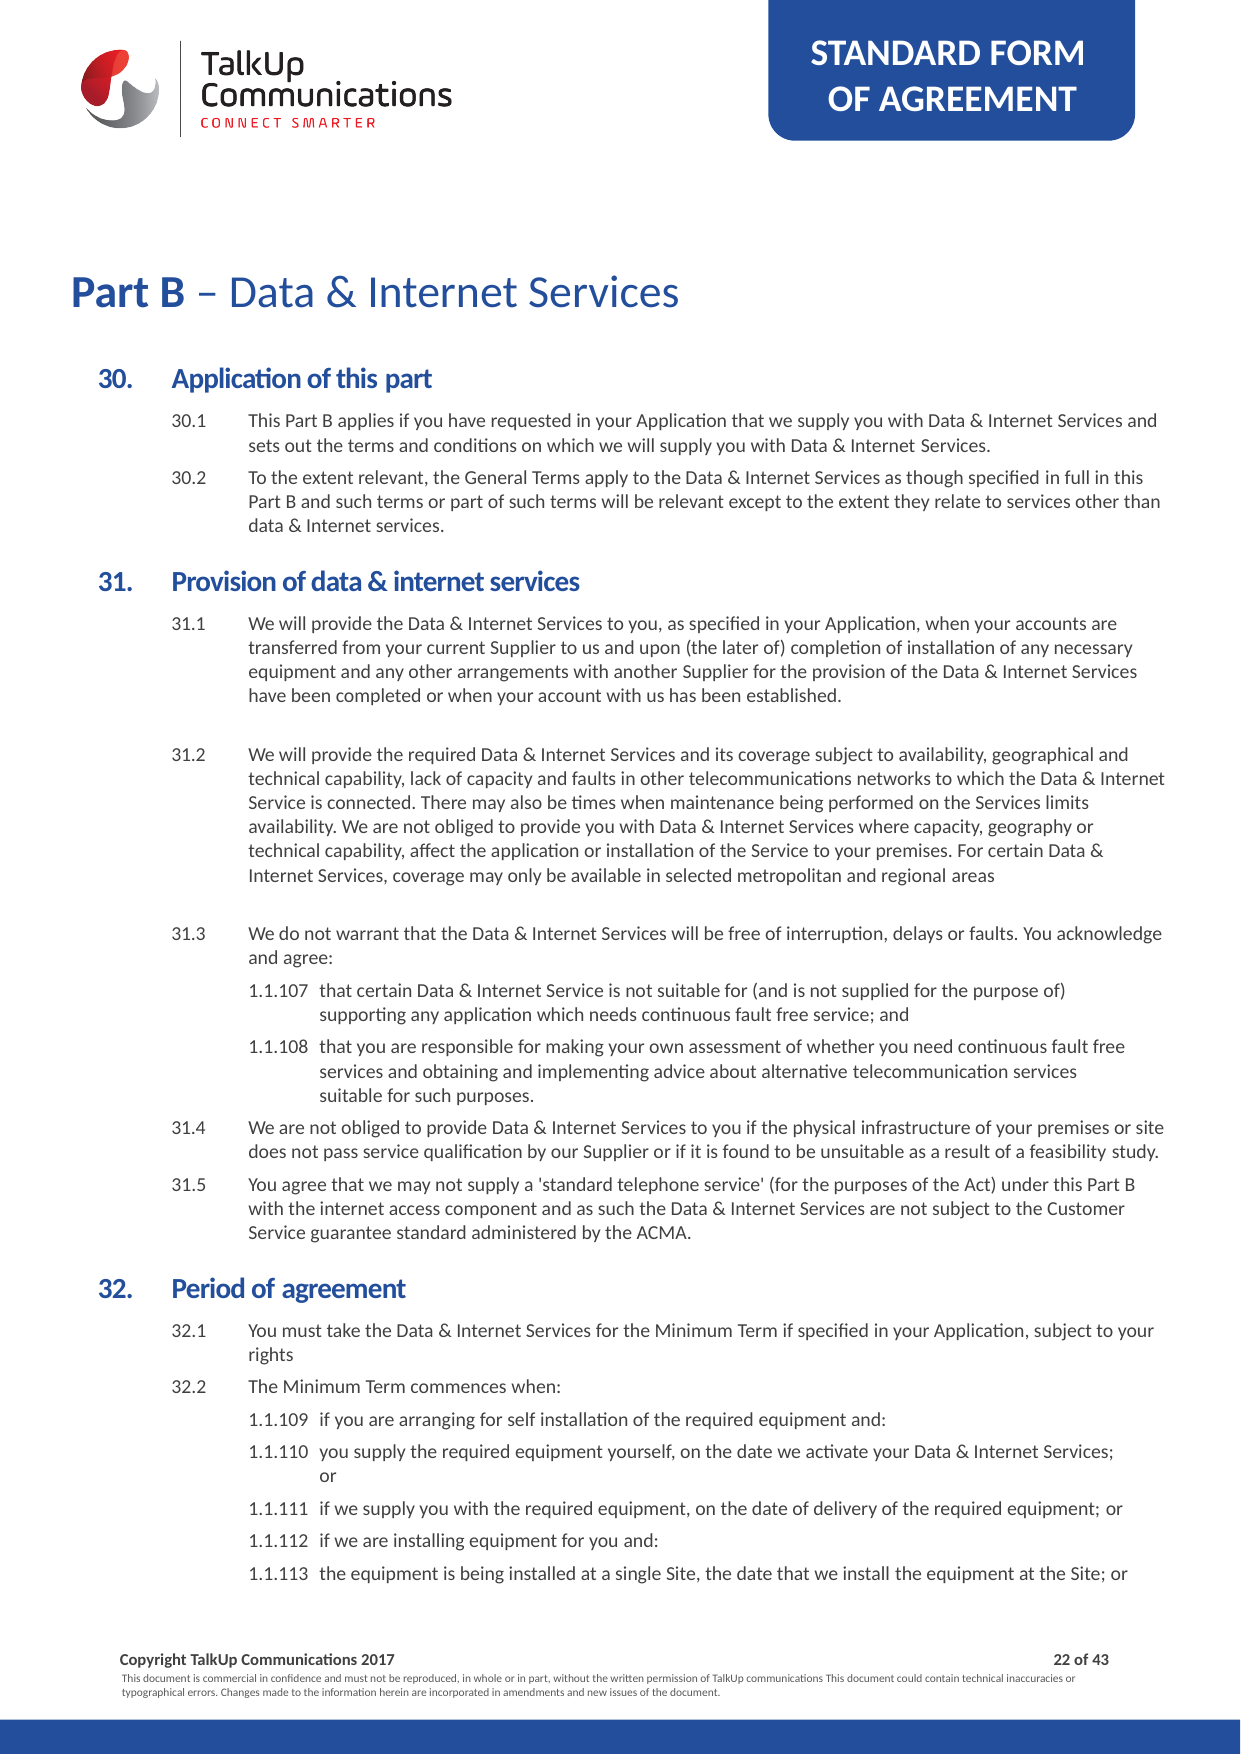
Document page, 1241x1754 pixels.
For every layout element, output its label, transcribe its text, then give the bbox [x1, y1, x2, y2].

picture [70, 25, 462, 154]
list if we are installing equipment for you and: [248, 1529, 1133, 1553]
subtitle Part B – Data & Internet Services [71, 263, 1169, 319]
list the equipment is being installed at a single Site, the date that we install the equipment at the Site; or [248, 1561, 1133, 1585]
subtitle Provision of data & internet services [98, 563, 1169, 598]
list You must take the Data & Internet Services for the Minimum Term if specified in your Application, subject to your rights [171, 1318, 1169, 1366]
subtitle Period of agreement [98, 1270, 1169, 1305]
list if we supply you with the required equipment, on the date of delivery of the required equipment; or [248, 1496, 1133, 1520]
list that you are responsible for making your own assessment of whether you need continuous fault free services and obtaining and implementing advice about alternative telecommunication services suitable for such purposes. [248, 1035, 1133, 1107]
list To the extent relevant, the General Terms apply to the Data & Internet Services as though specified in full in this Part B and such terms or part of such terms will be relevant except to the extent they relate to services other than data & Internet services. [171, 465, 1169, 538]
list if you are arranging for self installation of the required equipment and: [248, 1407, 1133, 1431]
list This Part B applies if you have requested in your Application that we supply you with Data & Internet Services and sets out the terms and conditions on which we will supply you with Data & Internet Services. [171, 409, 1169, 457]
list We do not warrant that the Data & Internet Services will be free of interruption, delays or faults. You acknowledge and agree: [171, 921, 1169, 970]
list You agree that we may not supply a 'standard telephone service' (for the purposes of the Act) under this Part B with the internet access component and as such the Data & Internet Services are not subject to the Customer Service guarantee standard administered by the ACMA. [171, 1172, 1169, 1245]
subtitle Application of this part [98, 361, 1169, 396]
list We will provide the required Data & Internet Services and its coverage subject to availability, geographical and technical capability, lack of capacity and faults in other telecommunications networks to which the Data & Internet Service is connected. There may also be times when maintenance being performed on the Services limits availability. We are not obliged to provide you with Data & Internet Services where capacity, geography or technical capability, affect the application or installation of the Service to your premises. For certain Data & Internet Services, coverage may only be available in selected metropolitan and regional areas [171, 742, 1169, 887]
list that certain Data & Internet Service is not suitable for (and is not supplied for the purpose of) supporting any application which needs continuous fault free service; and [248, 978, 1133, 1026]
list We will provide the Data & Internet Services to you, as specified in your Application, when your accounts are transferred from your current Supplier to us and upon (the later of) completion of installation of any necessary equipment and any other arrangements with another Supplier for the provision of the Data & Internet Services have been completed or when your account with us has been established. [171, 611, 1169, 708]
list The Minimum Term commences when: [171, 1374, 1169, 1399]
list you supply the required equipment yourself, on the date we activate your Data & Internet Services; or [248, 1439, 1133, 1488]
list We are not obliged to provide Data & Internet Services to you if the physical infrastructure of your premises or site does not pass service qualification by our Supplier or if it is found to be unsuitable as a result of a feasibility study. [171, 1116, 1169, 1164]
